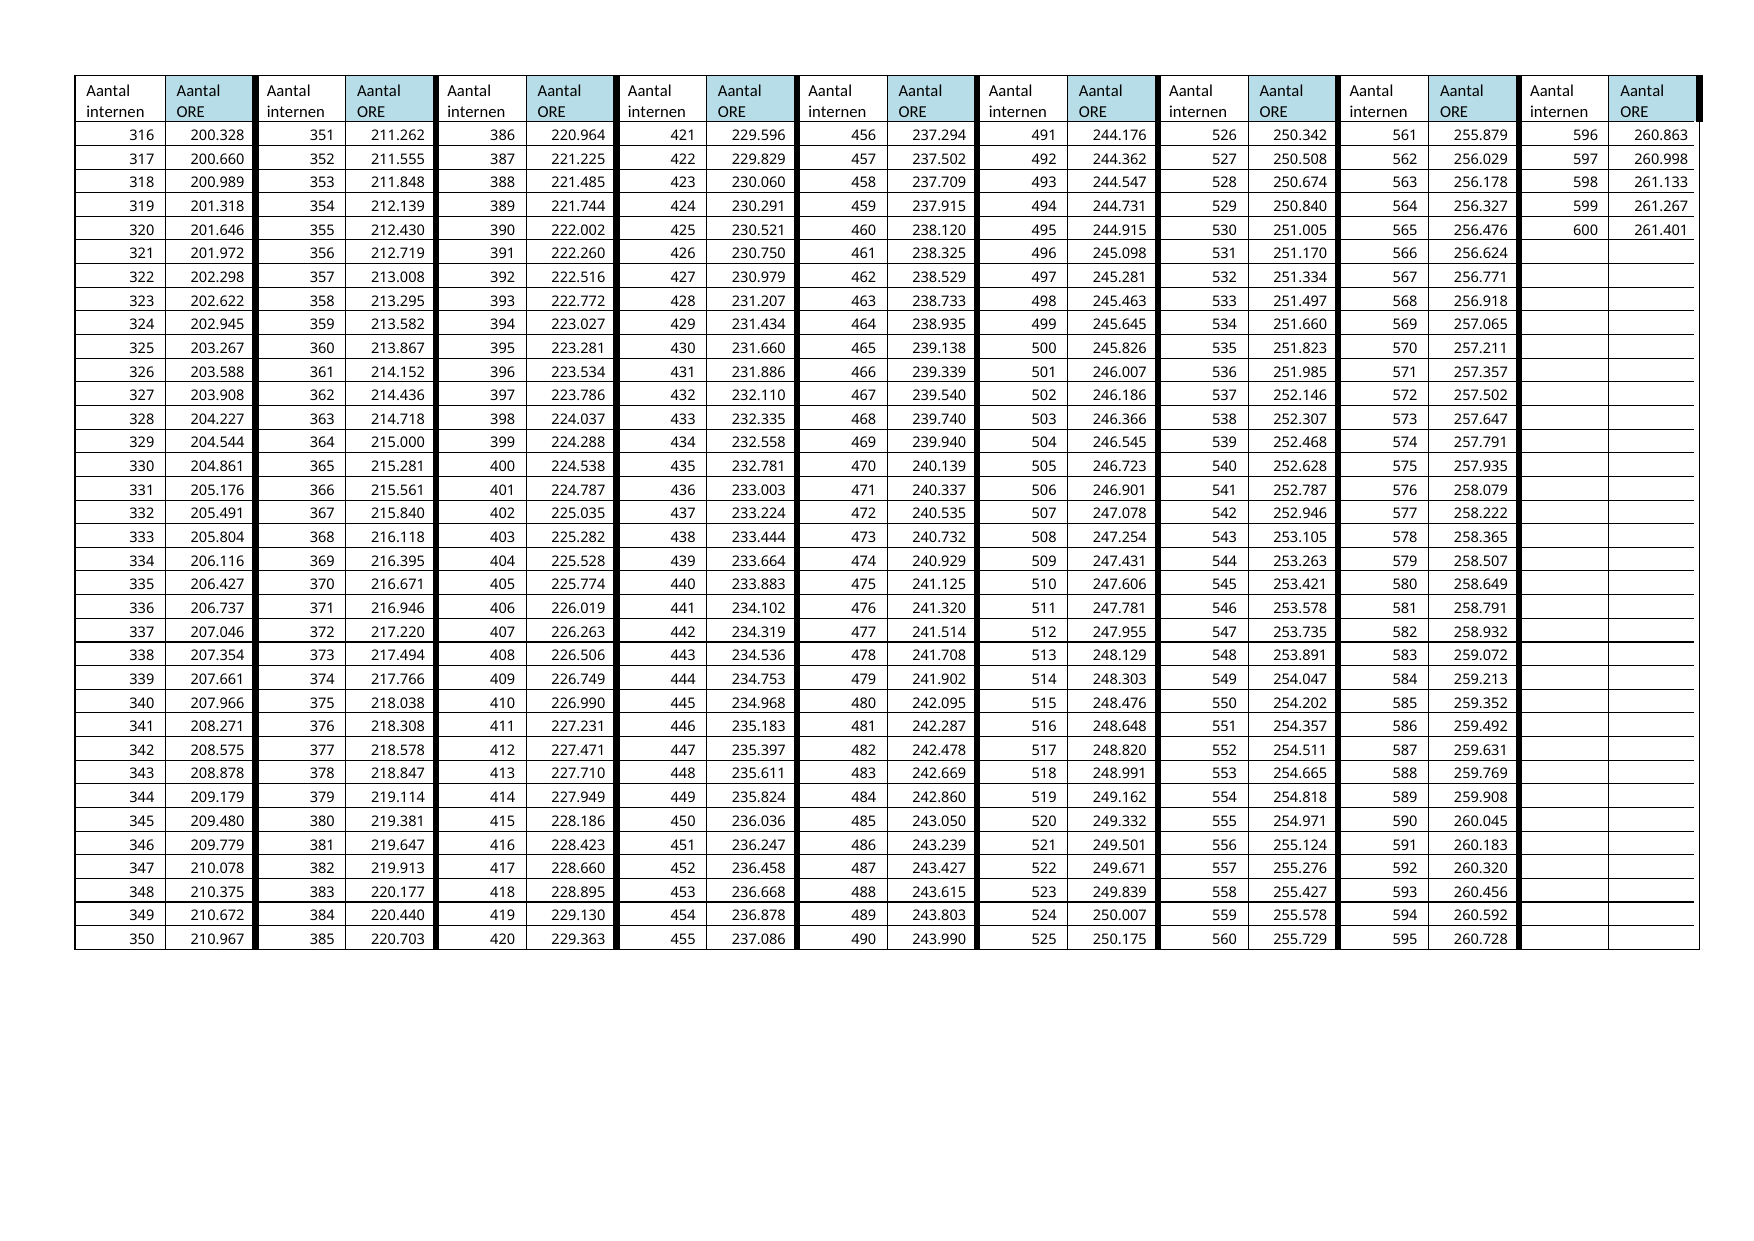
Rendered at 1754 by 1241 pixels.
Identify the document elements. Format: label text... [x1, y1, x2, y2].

table_cell 484 [800, 784, 887, 807]
table_cell 245.281 [1068, 264, 1155, 287]
table_cell 249.162 [1068, 784, 1155, 807]
table_cell 260.045 [1429, 808, 1516, 831]
table_cell 251.497 [1249, 288, 1335, 310]
table_cell 207.661 [166, 666, 252, 689]
table_cell 445 [620, 690, 706, 712]
table_cell 381 [259, 832, 345, 854]
table_cell 223.534 [527, 359, 613, 381]
table_cell [1522, 666, 1608, 689]
table_cell 234.968 [707, 690, 794, 712]
table_cell 255.729 [1249, 926, 1335, 949]
table_cell 489 [800, 903, 887, 925]
table_cell 207.966 [166, 690, 252, 712]
table_cell [1522, 548, 1608, 570]
table_cell 203.267 [166, 335, 252, 358]
table_cell [1609, 712, 1699, 736]
table_cell [1522, 879, 1608, 901]
table_cell 221.225 [527, 146, 613, 168]
table_cell 200.660 [166, 146, 252, 168]
table_cell 384 [259, 903, 345, 925]
table_cell 233.224 [707, 501, 794, 523]
table_cell 228.186 [527, 808, 613, 831]
table_cell 225.528 [527, 548, 613, 570]
table_cell 254.511 [1249, 737, 1335, 759]
table_cell 260.998 [1609, 145, 1699, 168]
table_cell 338 [76, 643, 165, 665]
table_cell 435 [620, 453, 706, 476]
table_cell 365 [259, 453, 345, 476]
table_cell 564 [1341, 193, 1428, 216]
table_cell 525 [980, 926, 1067, 949]
table_cell 251.823 [1249, 335, 1335, 358]
table_cell 235.183 [707, 713, 794, 736]
table_cell 357 [259, 264, 345, 287]
table_cell Aantal ORE [1429, 76, 1516, 121]
table_cell 566 [1341, 240, 1428, 263]
table_cell 228.423 [527, 832, 613, 854]
table_cell 260.183 [1429, 832, 1516, 854]
table_cell [1609, 736, 1699, 759]
table_cell 347 [76, 855, 165, 878]
table_cell 222.260 [527, 240, 613, 263]
table_cell [1609, 925, 1699, 949]
table_cell 545 [1161, 571, 1248, 594]
table_cell 239.940 [888, 430, 974, 452]
table_cell 463 [800, 288, 887, 310]
table_cell 220.703 [346, 926, 433, 949]
table_cell 573 [1341, 406, 1428, 428]
table_cell 221.744 [527, 193, 613, 216]
table_cell 247.955 [1068, 619, 1155, 641]
table_cell 219.381 [346, 808, 433, 831]
table_cell 242.669 [888, 761, 974, 783]
table_cell 458 [800, 170, 887, 192]
table_cell 246.545 [1068, 430, 1155, 452]
table_cell 213.008 [346, 264, 433, 287]
table_cell 557 [1161, 855, 1248, 878]
table_cell 236.036 [707, 808, 794, 831]
table_cell 349 [76, 903, 165, 925]
table_cell 242.095 [888, 690, 974, 712]
table_cell 218.847 [346, 761, 433, 783]
table_cell 246.901 [1068, 477, 1155, 499]
table_cell 430 [620, 335, 706, 358]
table_cell 358 [259, 288, 345, 310]
table_cell 206.427 [166, 571, 252, 594]
table_cell 425 [620, 217, 706, 239]
table_cell 219.647 [346, 832, 433, 854]
table_cell [1522, 690, 1608, 712]
table_cell 511 [980, 595, 1067, 618]
table_cell 507 [980, 501, 1067, 523]
table_cell 325 [76, 335, 165, 358]
table_cell 524 [980, 903, 1067, 925]
table_cell 254.665 [1249, 761, 1335, 783]
table_cell 238.733 [888, 288, 974, 310]
table_cell 216.118 [346, 524, 433, 547]
table_cell 547 [1161, 619, 1248, 641]
table_cell 486 [800, 832, 887, 854]
table_cell 242.287 [888, 713, 974, 736]
table_cell 509 [980, 548, 1067, 570]
table_cell [1609, 452, 1699, 476]
table_cell 244.915 [1068, 217, 1155, 239]
table_cell 249.501 [1068, 832, 1155, 854]
table_cell 571 [1341, 359, 1428, 381]
table_cell 203.908 [166, 382, 252, 405]
table_cell 224.037 [527, 406, 613, 428]
table_cell 246.007 [1068, 359, 1155, 381]
table_cell 211.555 [346, 146, 433, 168]
table_cell 474 [800, 548, 887, 570]
table_cell 211.262 [346, 122, 433, 145]
table_cell 379 [259, 784, 345, 807]
table_cell [1522, 619, 1608, 641]
table_cell 250.342 [1249, 122, 1335, 145]
table_cell 237.915 [888, 193, 974, 216]
table_cell 411 [439, 713, 526, 736]
table_cell 590 [1341, 808, 1428, 831]
table_cell 254.047 [1249, 666, 1335, 689]
table_cell 348 [76, 879, 165, 901]
table_cell 250.007 [1068, 903, 1155, 925]
table_cell 563 [1341, 170, 1428, 192]
table_cell [1522, 477, 1608, 499]
table_cell 485 [800, 808, 887, 831]
table_cell 467 [800, 382, 887, 405]
table_cell Aantal ORE [1068, 76, 1155, 121]
table_cell 518 [980, 761, 1067, 783]
table_cell 501 [980, 359, 1067, 381]
table_cell 224.288 [527, 430, 613, 452]
table_cell 498 [980, 288, 1067, 310]
table_cell 203.588 [166, 359, 252, 381]
table_cell Aantal internen [259, 76, 345, 121]
table_cell 541 [1161, 477, 1248, 499]
table_cell 440 [620, 571, 706, 594]
table_cell 412 [439, 737, 526, 759]
table_cell 249.839 [1068, 879, 1155, 901]
table_cell 326 [76, 359, 165, 381]
table_cell 329 [76, 430, 165, 452]
table_cell 214.436 [346, 382, 433, 405]
table_cell Aantal ORE [527, 76, 613, 121]
table_cell 230.060 [707, 170, 794, 192]
table_cell [1609, 500, 1699, 523]
table_cell 226.019 [527, 595, 613, 618]
table_cell 243.427 [888, 855, 974, 878]
table_cell 216.946 [346, 595, 433, 618]
table_cell 510 [980, 571, 1067, 594]
table_cell 522 [980, 855, 1067, 878]
table_cell 256.918 [1429, 288, 1516, 310]
table_cell 544 [1161, 548, 1248, 570]
table_cell 480 [800, 690, 887, 712]
table_cell [1609, 641, 1699, 665]
table_cell 457 [800, 146, 887, 168]
table_cell 407 [439, 619, 526, 641]
table_cell 531 [1161, 240, 1248, 263]
table_cell Aantal internen [800, 76, 887, 121]
table_cell 260.320 [1429, 855, 1516, 878]
table_cell [1522, 288, 1608, 310]
table_cell 212.719 [346, 240, 433, 263]
table_cell 261.133 [1609, 169, 1699, 192]
table_cell [1522, 832, 1608, 854]
table_cell 499 [980, 311, 1067, 334]
table_cell 466 [800, 359, 887, 381]
table_cell 239.339 [888, 359, 974, 381]
table_cell 229.829 [707, 146, 794, 168]
table_cell 415 [439, 808, 526, 831]
table_cell 493 [980, 170, 1067, 192]
table_cell 258.079 [1429, 477, 1516, 499]
table_cell 234.753 [707, 666, 794, 689]
table_cell 330 [76, 453, 165, 476]
table_cell [1522, 240, 1608, 263]
table_cell 236.878 [707, 903, 794, 925]
table_cell 477 [800, 619, 887, 641]
table_cell 200.328 [166, 122, 252, 145]
table_cell 354 [259, 193, 345, 216]
table_cell 442 [620, 619, 706, 641]
table_cell 572 [1341, 382, 1428, 405]
table_cell 592 [1341, 855, 1428, 878]
table_cell 356 [259, 240, 345, 263]
table_cell 213.295 [346, 288, 433, 310]
table_cell [1609, 429, 1699, 452]
table_cell 254.202 [1249, 690, 1335, 712]
table_cell 459 [800, 193, 887, 216]
table_cell 207.046 [166, 619, 252, 641]
table_cell 560 [1161, 926, 1248, 949]
table_cell 232.335 [707, 406, 794, 428]
table_cell 202.622 [166, 288, 252, 310]
table_cell 232.110 [707, 382, 794, 405]
table_cell 470 [800, 453, 887, 476]
table_cell [1609, 239, 1699, 263]
table_cell 253.105 [1249, 524, 1335, 547]
table_cell 220.964 [527, 122, 613, 145]
table_cell Aantal internen [1522, 76, 1608, 121]
table_cell [1522, 264, 1608, 287]
table_cell 256.327 [1429, 193, 1516, 216]
table_cell 231.660 [707, 335, 794, 358]
table_cell [1609, 310, 1699, 334]
table_cell 473 [800, 524, 887, 547]
table_cell 533 [1161, 288, 1248, 310]
table_cell 233.003 [707, 477, 794, 499]
table_cell 206.116 [166, 548, 252, 570]
table_cell [1609, 689, 1699, 712]
table_cell 253.735 [1249, 619, 1335, 641]
table_cell 581 [1341, 595, 1428, 618]
table_cell 248.476 [1068, 690, 1155, 712]
table_cell 260.728 [1429, 926, 1516, 949]
table_cell 240.929 [888, 548, 974, 570]
table_cell 246.723 [1068, 453, 1155, 476]
table_cell 254.971 [1249, 808, 1335, 831]
table_cell 236.247 [707, 832, 794, 854]
table_cell 237.709 [888, 170, 974, 192]
table_cell 223.281 [527, 335, 613, 358]
table_cell 321 [76, 240, 165, 263]
table_cell 540 [1161, 453, 1248, 476]
table_cell 343 [76, 761, 165, 783]
table_cell Aantal internen [439, 76, 526, 121]
table_cell 401 [439, 477, 526, 499]
table_cell 478 [800, 643, 887, 665]
table_cell 208.271 [166, 713, 252, 736]
table_cell [1522, 784, 1608, 807]
table_cell 434 [620, 430, 706, 452]
table_cell 247.078 [1068, 501, 1155, 523]
table_cell 259.072 [1429, 643, 1516, 665]
table_cell 422 [620, 146, 706, 168]
table_cell 243.803 [888, 903, 974, 925]
table_cell 519 [980, 784, 1067, 807]
table_cell 247.781 [1068, 595, 1155, 618]
table_cell 397 [439, 382, 526, 405]
table_cell [1522, 524, 1608, 547]
table_cell [1609, 901, 1699, 925]
table_cell 554 [1161, 784, 1248, 807]
table_cell 336 [76, 595, 165, 618]
table_cell 216.395 [346, 548, 433, 570]
table_cell 238.120 [888, 217, 974, 239]
table_cell 559 [1161, 903, 1248, 925]
table_cell 201.318 [166, 193, 252, 216]
table_cell 228.660 [527, 855, 613, 878]
table_cell 252.787 [1249, 477, 1335, 499]
table_cell 583 [1341, 643, 1428, 665]
table_cell 333 [76, 524, 165, 547]
table_cell 217.766 [346, 666, 433, 689]
table_cell 414 [439, 784, 526, 807]
table_cell 258.365 [1429, 524, 1516, 547]
table_cell 451 [620, 832, 706, 854]
table_cell 515 [980, 690, 1067, 712]
table_cell 222.772 [527, 288, 613, 310]
table_cell 247.606 [1068, 571, 1155, 594]
table_cell 455 [620, 926, 706, 949]
table_cell 247.431 [1068, 548, 1155, 570]
table_cell [1522, 643, 1608, 665]
table_cell 334 [76, 548, 165, 570]
table_cell [1609, 878, 1699, 901]
table_cell 374 [259, 666, 345, 689]
table_cell 520 [980, 808, 1067, 831]
table_cell 240.535 [888, 501, 974, 523]
table_cell 243.050 [888, 808, 974, 831]
table_cell Aantal ORE [346, 76, 433, 121]
table_cell 514 [980, 666, 1067, 689]
table_cell 241.125 [888, 571, 974, 594]
table_cell [1609, 618, 1699, 641]
table_cell [1609, 854, 1699, 878]
table_cell 490 [800, 926, 887, 949]
table_cell 546 [1161, 595, 1248, 618]
table_cell 257.065 [1429, 311, 1516, 334]
table_cell [1609, 358, 1699, 381]
table_cell 527 [1161, 146, 1248, 168]
table_cell 427 [620, 264, 706, 287]
table_cell 383 [259, 879, 345, 901]
table_cell 317 [76, 146, 165, 168]
table_cell 246.186 [1068, 382, 1155, 405]
table_cell 239.740 [888, 406, 974, 428]
table_cell 584 [1341, 666, 1428, 689]
table_cell 335 [76, 571, 165, 594]
table_cell 250.508 [1249, 146, 1335, 168]
table_cell 220.177 [346, 879, 433, 901]
table_cell 589 [1341, 784, 1428, 807]
table_cell 210.078 [166, 855, 252, 878]
table_cell 369 [259, 548, 345, 570]
table_cell 340 [76, 690, 165, 712]
table_cell 529 [1161, 193, 1248, 216]
table_cell 242.478 [888, 737, 974, 759]
table_cell 350 [76, 926, 165, 949]
table_cell 235.611 [707, 761, 794, 783]
table_cell 446 [620, 713, 706, 736]
table_cell 259.352 [1429, 690, 1516, 712]
table_cell [1609, 570, 1699, 594]
table_cell 238.325 [888, 240, 974, 263]
table_cell 257.502 [1429, 382, 1516, 405]
table_cell [1522, 406, 1608, 428]
table_cell 536 [1161, 359, 1248, 381]
table_cell 209.779 [166, 832, 252, 854]
table_cell 256.771 [1429, 264, 1516, 287]
table_cell 251.660 [1249, 311, 1335, 334]
table_cell [1522, 453, 1608, 476]
table_cell 553 [1161, 761, 1248, 783]
table_cell 205.176 [166, 477, 252, 499]
table_cell 597 [1522, 146, 1608, 168]
table_cell 494 [980, 193, 1067, 216]
table_cell 495 [980, 217, 1067, 239]
table_cell 318 [76, 170, 165, 192]
table_cell 212.430 [346, 217, 433, 239]
table_cell 200.989 [166, 170, 252, 192]
table_cell Aantal internen [1161, 76, 1248, 121]
table_cell 253.891 [1249, 643, 1335, 665]
table_cell 243.615 [888, 879, 974, 901]
table_cell [1522, 713, 1608, 736]
table_cell 396 [439, 359, 526, 381]
table_cell [1522, 335, 1608, 358]
table_cell Aantal internen [1341, 76, 1428, 121]
table_cell 556 [1161, 832, 1248, 854]
table_cell 461 [800, 240, 887, 263]
table_cell 373 [259, 643, 345, 665]
table_cell Aantal internen [620, 76, 706, 121]
table_cell 403 [439, 524, 526, 547]
table_cell 256.029 [1429, 146, 1516, 168]
table_cell 227.710 [527, 761, 613, 783]
table_cell 370 [259, 571, 345, 594]
table_cell 481 [800, 713, 887, 736]
table_cell 598 [1522, 170, 1608, 192]
table_cell 390 [439, 217, 526, 239]
table_cell 241.514 [888, 619, 974, 641]
table_cell 204.861 [166, 453, 252, 476]
table_cell [1522, 808, 1608, 831]
table_cell 389 [439, 193, 526, 216]
table_cell [1522, 737, 1608, 759]
table_cell 375 [259, 690, 345, 712]
table_cell 548 [1161, 643, 1248, 665]
table_cell [1609, 594, 1699, 618]
table_cell 424 [620, 193, 706, 216]
table_cell [1609, 760, 1699, 783]
table_cell 258.932 [1429, 619, 1516, 641]
table_cell 475 [800, 571, 887, 594]
table_cell 341 [76, 713, 165, 736]
table_cell 213.582 [346, 311, 433, 334]
table_cell 232.558 [707, 430, 794, 452]
table_cell 256.476 [1429, 217, 1516, 239]
table_cell 204.544 [166, 430, 252, 452]
table_cell 423 [620, 170, 706, 192]
table_cell 225.035 [527, 501, 613, 523]
table_cell 453 [620, 879, 706, 901]
table_cell 360 [259, 335, 345, 358]
table_cell 231.886 [707, 359, 794, 381]
table_cell 586 [1341, 713, 1428, 736]
table_cell 230.979 [707, 264, 794, 287]
table_cell 243.990 [888, 926, 974, 949]
table_cell 539 [1161, 430, 1248, 452]
table_cell [1522, 382, 1608, 405]
table_cell 244.176 [1068, 122, 1155, 145]
table_cell 439 [620, 548, 706, 570]
table_cell 237.502 [888, 146, 974, 168]
table_cell 240.732 [888, 524, 974, 547]
table_cell 528 [1161, 170, 1248, 192]
table_cell 328 [76, 406, 165, 428]
table_cell 201.972 [166, 240, 252, 263]
table_cell 237.086 [707, 926, 794, 949]
table_cell 580 [1341, 571, 1428, 594]
table_cell 259.908 [1429, 784, 1516, 807]
table_cell 339 [76, 666, 165, 689]
table_cell 600 [1522, 217, 1608, 239]
table_cell 488 [800, 879, 887, 901]
table_cell 244.362 [1068, 146, 1155, 168]
table_cell 521 [980, 832, 1067, 854]
table_cell [1609, 263, 1699, 287]
table_cell 388 [439, 170, 526, 192]
table_cell 258.791 [1429, 595, 1516, 618]
table_cell 444 [620, 666, 706, 689]
table_cell [1522, 501, 1608, 523]
table_cell 324 [76, 311, 165, 334]
table_cell 244.547 [1068, 170, 1155, 192]
table_cell 243.239 [888, 832, 974, 854]
table_cell 255.879 [1429, 122, 1516, 145]
table_cell 241.320 [888, 595, 974, 618]
table_cell 570 [1341, 335, 1428, 358]
table_cell 252.146 [1249, 382, 1335, 405]
table_cell 236.458 [707, 855, 794, 878]
table_cell 257.791 [1429, 430, 1516, 452]
table_cell 204.227 [166, 406, 252, 428]
table_cell 218.308 [346, 713, 433, 736]
table_cell 577 [1341, 501, 1428, 523]
table_cell 398 [439, 406, 526, 428]
table_cell Aantal ORE [166, 76, 252, 121]
table_cell 450 [620, 808, 706, 831]
table_cell Aantal internen [980, 76, 1067, 121]
table_cell 506 [980, 477, 1067, 499]
table_cell 254.357 [1249, 713, 1335, 736]
table_cell 508 [980, 524, 1067, 547]
table_cell 227.231 [527, 713, 613, 736]
table_cell 377 [259, 737, 345, 759]
table_cell 234.319 [707, 619, 794, 641]
table_cell 234.102 [707, 595, 794, 618]
table_cell 229.363 [527, 926, 613, 949]
table_cell 210.375 [166, 879, 252, 901]
table_cell 214.152 [346, 359, 433, 381]
table_cell 251.985 [1249, 359, 1335, 381]
table_cell [1522, 926, 1608, 949]
table_cell 207.354 [166, 643, 252, 665]
table_cell 503 [980, 406, 1067, 428]
table_cell [1522, 430, 1608, 452]
table_cell 254.818 [1249, 784, 1335, 807]
table_cell 245.098 [1068, 240, 1155, 263]
table_cell 261.267 [1609, 192, 1699, 216]
table_cell 236.668 [707, 879, 794, 901]
table_cell 364 [259, 430, 345, 452]
table_cell 250.175 [1068, 926, 1155, 949]
table_cell 228.895 [527, 879, 613, 901]
table_cell 534 [1161, 311, 1248, 334]
table_cell 404 [439, 548, 526, 570]
table_cell 246.366 [1068, 406, 1155, 428]
table_cell 245.463 [1068, 288, 1155, 310]
table_cell 249.332 [1068, 808, 1155, 831]
table_cell 257.357 [1429, 359, 1516, 381]
table_cell 241.902 [888, 666, 974, 689]
table_cell 253.263 [1249, 548, 1335, 570]
table_cell 259.492 [1429, 713, 1516, 736]
table_cell 380 [259, 808, 345, 831]
table_cell 363 [259, 406, 345, 428]
table_cell 399 [439, 430, 526, 452]
table_cell 248.820 [1068, 737, 1155, 759]
table_cell 465 [800, 335, 887, 358]
table_cell 225.774 [527, 571, 613, 594]
table_cell 418 [439, 879, 526, 901]
table_cell 226.990 [527, 690, 613, 712]
table_cell 408 [439, 643, 526, 665]
table_cell 257.211 [1429, 335, 1516, 358]
table_cell 202.298 [166, 264, 252, 287]
table_cell 497 [980, 264, 1067, 287]
table_cell 344 [76, 784, 165, 807]
table_cell 230.521 [707, 217, 794, 239]
table_cell 319 [76, 193, 165, 216]
table_cell 428 [620, 288, 706, 310]
table_cell Aantal ORE [707, 76, 794, 121]
table_cell [1609, 334, 1699, 358]
table_cell 251.334 [1249, 264, 1335, 287]
table_cell 220.440 [346, 903, 433, 925]
table_cell 578 [1341, 524, 1428, 547]
table_cell 221.485 [527, 170, 613, 192]
table_cell 582 [1341, 619, 1428, 641]
table_cell 355 [259, 217, 345, 239]
table_cell 248.303 [1068, 666, 1155, 689]
table_cell 230.750 [707, 240, 794, 263]
table_cell 502 [980, 382, 1067, 405]
table_cell 500 [980, 335, 1067, 358]
table_cell 209.480 [166, 808, 252, 831]
table_cell [1609, 783, 1699, 807]
table_cell 496 [980, 240, 1067, 263]
table_cell 441 [620, 595, 706, 618]
table_cell 219.114 [346, 784, 433, 807]
table_cell 217.494 [346, 643, 433, 665]
table_cell 353 [259, 170, 345, 192]
table_cell 433 [620, 406, 706, 428]
table_cell 337 [76, 619, 165, 641]
table_cell 345 [76, 808, 165, 831]
table_cell 222.002 [527, 217, 613, 239]
table_cell [1522, 855, 1608, 878]
table_cell 346 [76, 832, 165, 854]
table_cell 438 [620, 524, 706, 547]
table_cell 479 [800, 666, 887, 689]
table_cell 431 [620, 359, 706, 381]
table_cell 252.468 [1249, 430, 1335, 452]
table_cell 575 [1341, 453, 1428, 476]
table_cell 245.645 [1068, 311, 1155, 334]
table_cell 248.648 [1068, 713, 1155, 736]
table_cell 224.787 [527, 477, 613, 499]
table_cell 452 [620, 855, 706, 878]
table_cell 229.130 [527, 903, 613, 925]
table_cell 242.860 [888, 784, 974, 807]
table_cell 226.506 [527, 643, 613, 665]
table_cell 202.945 [166, 311, 252, 334]
table_cell 252.946 [1249, 501, 1335, 523]
table_cell 252.307 [1249, 406, 1335, 428]
table_cell 462 [800, 264, 887, 287]
table_cell 483 [800, 761, 887, 783]
table_cell 257.647 [1429, 406, 1516, 428]
table_cell 516 [980, 713, 1067, 736]
table_cell 320 [76, 217, 165, 239]
table_cell 215.000 [346, 430, 433, 452]
table_cell 437 [620, 501, 706, 523]
table_cell 368 [259, 524, 345, 547]
table_cell 448 [620, 761, 706, 783]
table_cell 517 [980, 737, 1067, 759]
table_cell 255.578 [1249, 903, 1335, 925]
table_cell 201.646 [166, 217, 252, 239]
table_cell 460 [800, 217, 887, 239]
table_cell 402 [439, 501, 526, 523]
table_cell 429 [620, 311, 706, 334]
table_cell [1609, 287, 1699, 310]
table_cell 574 [1341, 430, 1428, 452]
table_cell 568 [1341, 288, 1428, 310]
table_cell 537 [1161, 382, 1248, 405]
table_cell 595 [1341, 926, 1428, 949]
table_cell 235.824 [707, 784, 794, 807]
table_cell 594 [1341, 903, 1428, 925]
table_cell 417 [439, 855, 526, 878]
table_cell 216.671 [346, 571, 433, 594]
table_cell 223.027 [527, 311, 613, 334]
table_cell 385 [259, 926, 345, 949]
table_cell [1522, 761, 1608, 783]
table_cell 443 [620, 643, 706, 665]
table_cell 569 [1341, 311, 1428, 334]
table_cell 233.883 [707, 571, 794, 594]
table_cell 258.649 [1429, 571, 1516, 594]
table_cell [1609, 381, 1699, 405]
table_cell 219.913 [346, 855, 433, 878]
table_cell 352 [259, 146, 345, 168]
table_cell 211.848 [346, 170, 433, 192]
table_cell 530 [1161, 217, 1248, 239]
table_cell 260.592 [1429, 903, 1516, 925]
table_cell 232.781 [707, 453, 794, 476]
table_cell 505 [980, 453, 1067, 476]
table_cell 395 [439, 335, 526, 358]
table_cell 218.578 [346, 737, 433, 759]
table_cell 565 [1341, 217, 1428, 239]
table_cell 239.540 [888, 382, 974, 405]
table_cell 371 [259, 595, 345, 618]
table_cell 249.671 [1068, 855, 1155, 878]
table_cell 222.516 [527, 264, 613, 287]
table_cell 239.138 [888, 335, 974, 358]
table_cell 361 [259, 359, 345, 381]
table_cell 387 [439, 146, 526, 168]
table_cell 472 [800, 501, 887, 523]
table_cell 468 [800, 406, 887, 428]
table_cell Aantal ORE [1249, 76, 1335, 121]
table_cell 362 [259, 382, 345, 405]
table_cell Aantal ORE [1609, 76, 1696, 121]
table_cell 587 [1341, 737, 1428, 759]
table_cell 255.427 [1249, 879, 1335, 901]
table_cell 526 [1161, 122, 1248, 145]
table_cell 454 [620, 903, 706, 925]
table_cell 322 [76, 264, 165, 287]
table_cell 372 [259, 619, 345, 641]
table_cell 205.491 [166, 501, 252, 523]
table_cell 224.538 [527, 453, 613, 476]
table_cell 316 [76, 122, 165, 145]
table_cell 432 [620, 382, 706, 405]
table_cell 416 [439, 832, 526, 854]
table_cell 327 [76, 382, 165, 405]
table_cell 492 [980, 146, 1067, 168]
table_cell 323 [76, 288, 165, 310]
table_cell [1609, 831, 1699, 854]
table_cell 504 [980, 430, 1067, 452]
table_cell 256.178 [1429, 170, 1516, 192]
table_cell 250.840 [1249, 193, 1335, 216]
table_cell 392 [439, 264, 526, 287]
table_cell 208.575 [166, 737, 252, 759]
table_cell 555 [1161, 808, 1248, 831]
table_cell 366 [259, 477, 345, 499]
table_cell 367 [259, 501, 345, 523]
table_cell 237.294 [888, 122, 974, 145]
table_cell 230.291 [707, 193, 794, 216]
table_cell 241.708 [888, 643, 974, 665]
table_cell 217.220 [346, 619, 433, 641]
table_cell 208.878 [166, 761, 252, 783]
table_cell 215.281 [346, 453, 433, 476]
table_cell 386 [439, 122, 526, 145]
table_cell 359 [259, 311, 345, 334]
table_cell 226.263 [527, 619, 613, 641]
table_cell 538 [1161, 406, 1248, 428]
table_cell 332 [76, 501, 165, 523]
table_cell 376 [259, 713, 345, 736]
table_cell 258.507 [1429, 548, 1516, 570]
table_cell 512 [980, 619, 1067, 641]
table_cell Aantal ORE [888, 76, 974, 121]
table_cell 596 [1522, 122, 1608, 145]
table_cell 421 [620, 122, 706, 145]
table_cell 248.991 [1068, 761, 1155, 783]
table_cell 209.179 [166, 784, 252, 807]
table_cell 561 [1341, 122, 1428, 145]
table_cell 225.282 [527, 524, 613, 547]
table_cell 351 [259, 122, 345, 145]
table_cell [1522, 311, 1608, 334]
table_cell 233.444 [707, 524, 794, 547]
table_cell 549 [1161, 666, 1248, 689]
table_cell 550 [1161, 690, 1248, 712]
table_cell 513 [980, 643, 1067, 665]
table_cell Aantal internen [76, 76, 165, 121]
table_cell 260.456 [1429, 879, 1516, 901]
table_cell 593 [1341, 879, 1428, 901]
table_cell 331 [76, 477, 165, 499]
table_cell 585 [1341, 690, 1428, 712]
table_cell 378 [259, 761, 345, 783]
table_cell 393 [439, 288, 526, 310]
table_cell 229.596 [707, 122, 794, 145]
table_cell 476 [800, 595, 887, 618]
table_cell 252.628 [1249, 453, 1335, 476]
table_cell 471 [800, 477, 887, 499]
table_cell 405 [439, 571, 526, 594]
table_cell 231.207 [707, 288, 794, 310]
table_cell 260.863 [1609, 121, 1699, 145]
table_cell 253.421 [1249, 571, 1335, 594]
table_cell 426 [620, 240, 706, 263]
table_cell 227.471 [527, 737, 613, 759]
table_cell 491 [980, 122, 1067, 145]
table_cell [1609, 807, 1699, 831]
table_cell 259.213 [1429, 666, 1516, 689]
table_cell 205.804 [166, 524, 252, 547]
table_cell [1609, 523, 1699, 547]
table_cell 342 [76, 737, 165, 759]
table_cell 449 [620, 784, 706, 807]
table_cell 245.826 [1068, 335, 1155, 358]
table_cell 213.867 [346, 335, 433, 358]
table_cell 214.718 [346, 406, 433, 428]
table_cell 223.786 [527, 382, 613, 405]
table_cell 210.672 [166, 903, 252, 925]
table_cell 248.129 [1068, 643, 1155, 665]
table_cell 410 [439, 690, 526, 712]
table_cell 257.935 [1429, 453, 1516, 476]
table_cell 420 [439, 926, 526, 949]
table_cell 535 [1161, 335, 1248, 358]
table_cell 588 [1341, 761, 1428, 783]
table_cell 235.397 [707, 737, 794, 759]
table_cell 409 [439, 666, 526, 689]
table_cell 238.935 [888, 311, 974, 334]
table_cell 259.769 [1429, 761, 1516, 783]
table_cell [1609, 476, 1699, 499]
table_cell 599 [1522, 193, 1608, 216]
table_cell 234.536 [707, 643, 794, 665]
table_cell 240.139 [888, 453, 974, 476]
table_cell [1522, 571, 1608, 594]
table_cell 447 [620, 737, 706, 759]
table_cell 436 [620, 477, 706, 499]
table_cell 212.139 [346, 193, 433, 216]
table_cell 206.737 [166, 595, 252, 618]
table_cell [1609, 405, 1699, 428]
table_cell [1522, 359, 1608, 381]
table_cell [1522, 903, 1608, 925]
table_cell 258.222 [1429, 501, 1516, 523]
table_cell 255.276 [1249, 855, 1335, 878]
table_cell 250.674 [1249, 170, 1335, 192]
table_cell 551 [1161, 713, 1248, 736]
table_cell 244.731 [1068, 193, 1155, 216]
table_cell 251.170 [1249, 240, 1335, 263]
table_cell 238.529 [888, 264, 974, 287]
table_cell 413 [439, 761, 526, 783]
table_cell 215.840 [346, 501, 433, 523]
table_cell 227.949 [527, 784, 613, 807]
table_cell 259.631 [1429, 737, 1516, 759]
table_cell 469 [800, 430, 887, 452]
table_cell 391 [439, 240, 526, 263]
table_cell 552 [1161, 737, 1248, 759]
table_cell 576 [1341, 477, 1428, 499]
table_cell 261.401 [1609, 216, 1699, 239]
table_cell 255.124 [1249, 832, 1335, 854]
table_cell 487 [800, 855, 887, 878]
table_cell 394 [439, 311, 526, 334]
table_cell 231.434 [707, 311, 794, 334]
table_cell 532 [1161, 264, 1248, 287]
table_cell 251.005 [1249, 217, 1335, 239]
table_cell 240.337 [888, 477, 974, 499]
table_cell 256.624 [1429, 240, 1516, 263]
table_cell 226.749 [527, 666, 613, 689]
table_cell 543 [1161, 524, 1248, 547]
table_cell 456 [800, 122, 887, 145]
table_cell 542 [1161, 501, 1248, 523]
table_cell 523 [980, 879, 1067, 901]
table_cell 406 [439, 595, 526, 618]
table_cell 233.664 [707, 548, 794, 570]
table_cell 215.561 [346, 477, 433, 499]
table_cell 567 [1341, 264, 1428, 287]
table_cell 579 [1341, 548, 1428, 570]
table_cell 591 [1341, 832, 1428, 854]
table_cell 247.254 [1068, 524, 1155, 547]
table_cell 464 [800, 311, 887, 334]
table_cell 482 [800, 737, 887, 759]
table_cell [1522, 595, 1608, 618]
table_cell 210.967 [166, 926, 252, 949]
table_cell 562 [1341, 146, 1428, 168]
table_cell 400 [439, 453, 526, 476]
table_cell 419 [439, 903, 526, 925]
table_cell [1609, 547, 1699, 570]
table_cell 558 [1161, 879, 1248, 901]
table_cell 382 [259, 855, 345, 878]
table_cell [1609, 665, 1699, 689]
table_cell 218.038 [346, 690, 433, 712]
table_cell 253.578 [1249, 595, 1335, 618]
